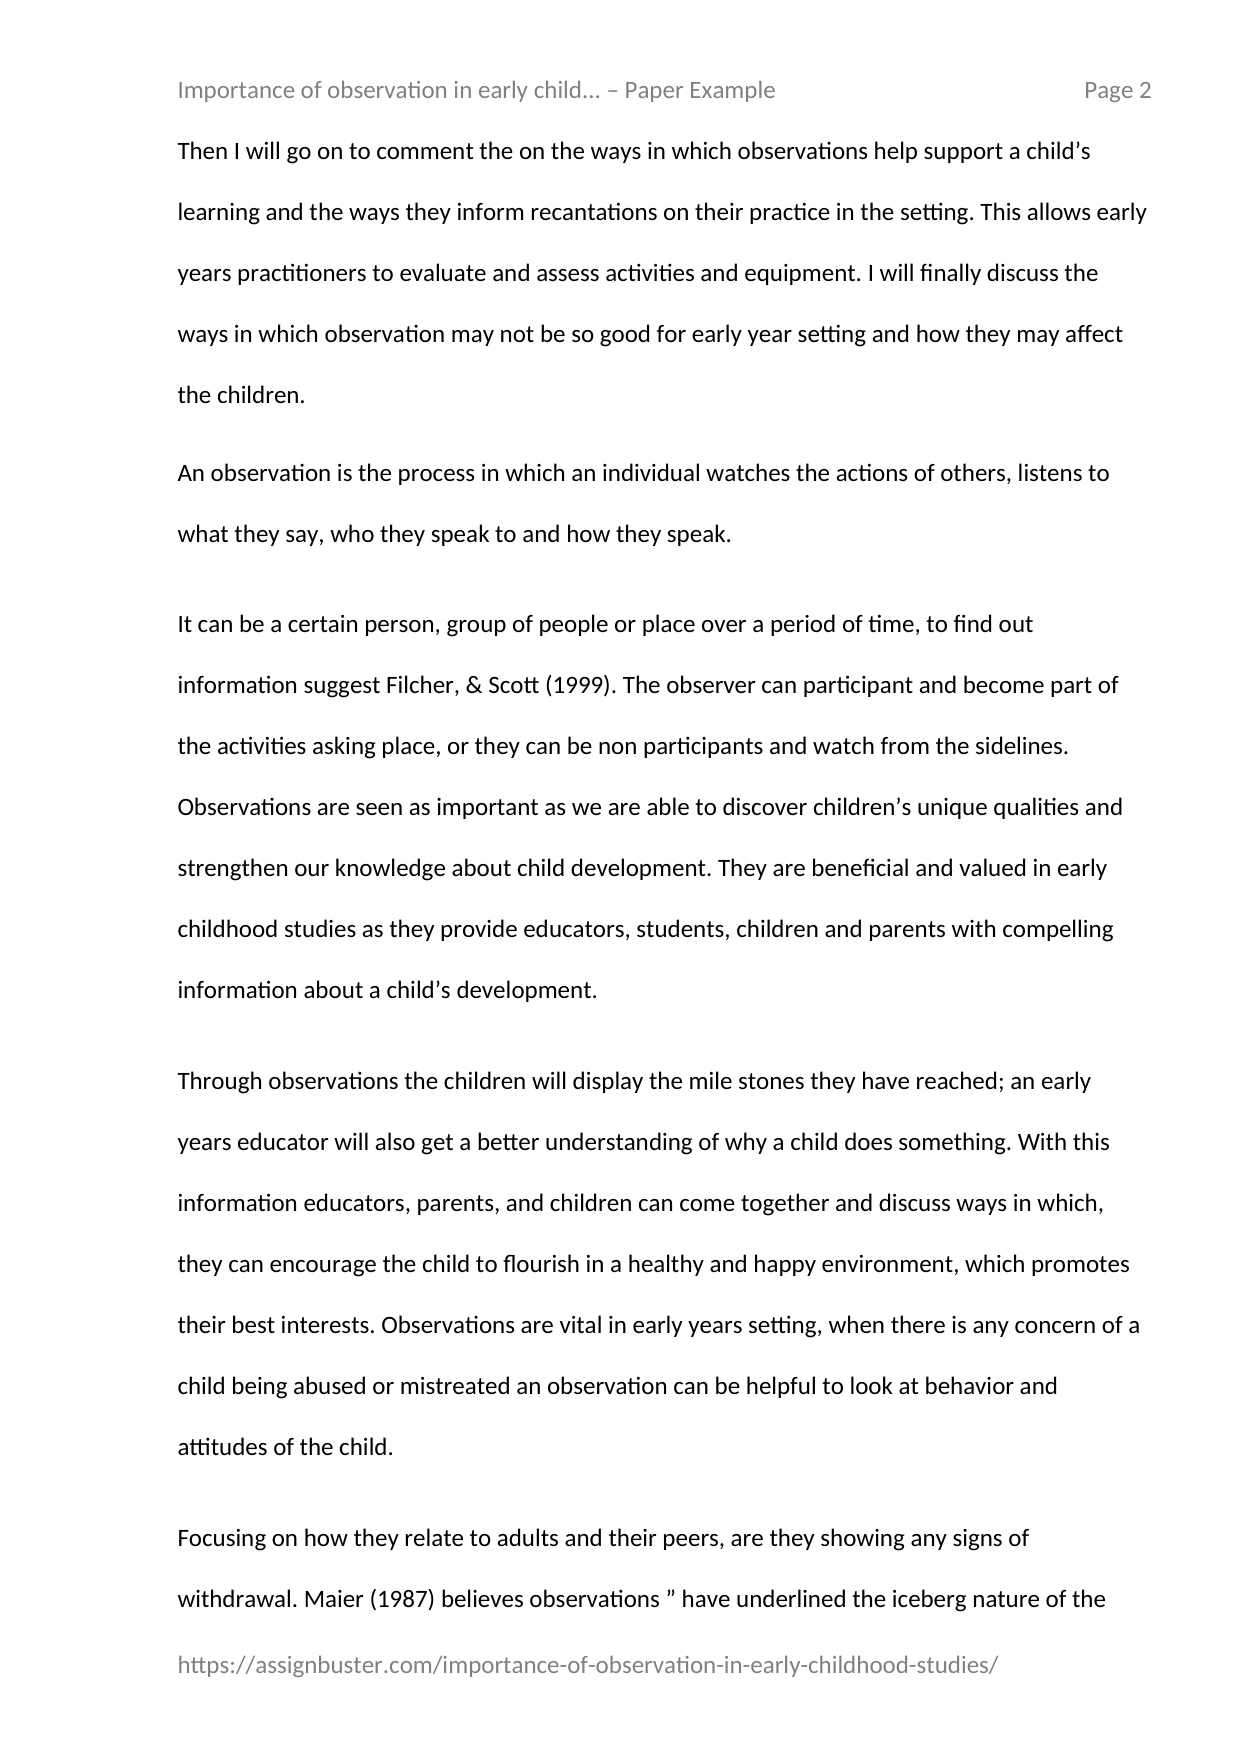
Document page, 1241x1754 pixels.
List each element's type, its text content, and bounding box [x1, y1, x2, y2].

text Through observations the children will display the mile stones they have reached; an early years educator will also get a better understanding of why a child does something. With this information educators, parents, and children can come together and discuss ways in which, they can encourage the child to flourish in a healthy and happy environment, which promotes their best interests. Observations are vital in early years setting, when there is any concern of a child being abused or mistreated an observation can be helpful to look at behavior and attitudes of the child. [177, 1065, 1152, 1462]
text Then I will go on to comment the on the ways in which observations help support a child’s learning and the ways they inform recantations on their practice in the setting. This allows early years practitioners to evaluate and assess activities and equipment. I will finally discuss the ways in which observation may not be so good for early year setting and how they may affect the children. [177, 135, 1152, 409]
text An observation is the process in which an individual watches the actions of others, listens to what they say, who they speak to and how they speak. [177, 457, 1152, 548]
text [177, 1522, 1152, 1613]
text It can be a certain person, group of people or place over a period of time, to find out information suggest Filcher, & Scott (1999). The observer can participant and become part of the activities asking place, or they can be non participants and watch from the sidelines. Observations are seen as important as we are able to discover children’s unique qualities and strengthen our knowledge about child development. They are beneficial and valued in early childhood studies as they provide educators, students, children and parents with compelling information about a child’s development. [177, 608, 1152, 1005]
